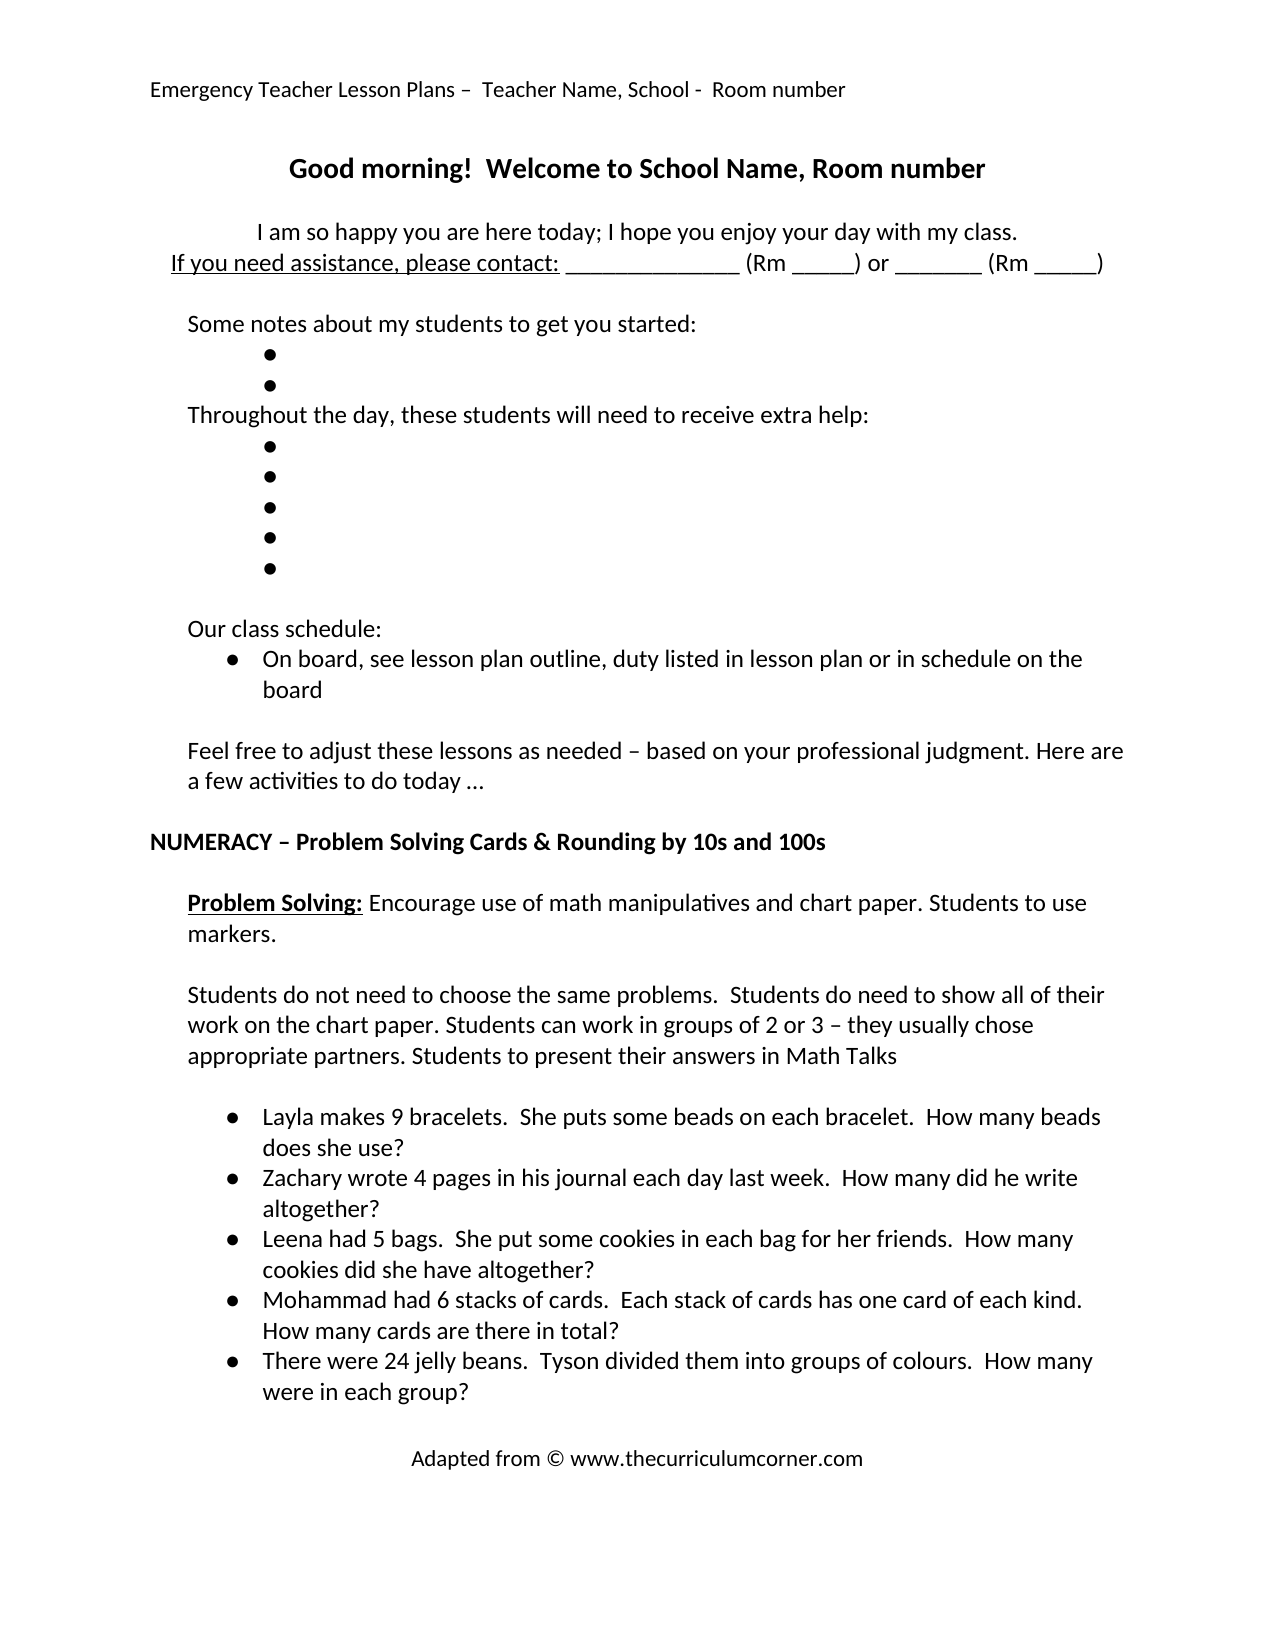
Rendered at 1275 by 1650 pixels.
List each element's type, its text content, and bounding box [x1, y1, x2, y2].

list On board, see lesson plan outline, duty listed in lesson plan or in schedule on the board [225, 643, 1125, 704]
text I am so happy you are here today; I hope you enjoy your day with my class. [150, 216, 1125, 247]
text Throughout the day, these students will need to receive extra help: [187, 399, 1125, 430]
text Students do not need to choose the same problems. Students do need to show all of their work on the chart paper. Students can work in groups of 2 or 3 – they usually chose appropriate partners. Students to present their answers in Math Talks [187, 979, 1125, 1071]
text Our class schedule: [187, 613, 1125, 643]
text Feel free to adjust these lessons as needed – based on your professional judgment. Here are a few activities to do today … [187, 735, 1125, 796]
text Good morning! Welcome to School Name, Room number [150, 150, 1125, 186]
text NUMERACY – Problem Solving Cards & Rounding by 10s and 100s [150, 827, 1125, 857]
text Problem Solving: Encourage use of math manipulatives and chart paper. Students to use markers. [187, 888, 1125, 949]
list Leena had 5 bags. She put some cookies in each bag for her friends. How many cookies did she have altogether? [225, 1223, 1125, 1284]
list Mohammad had 6 stacks of cards. Each stack of cards has one card of each kind. How many cards are there in total? [225, 1284, 1125, 1345]
list Zachary wrote 4 pages in his journal each day last week. How many did he write altogether? [225, 1162, 1125, 1223]
text Some notes about my students to get you started: [187, 308, 1125, 338]
list There were 24 jelly beans. Tyson divided them into groups of colours. How many were in each group? [225, 1345, 1125, 1406]
list Layla makes 9 bracelets. She puts some beads on each bracelet. How many beads does she use? [225, 1101, 1125, 1162]
text If you need assistance, please contact: ______________ (Rm _____) or _______ (Rm _____) [150, 247, 1125, 277]
